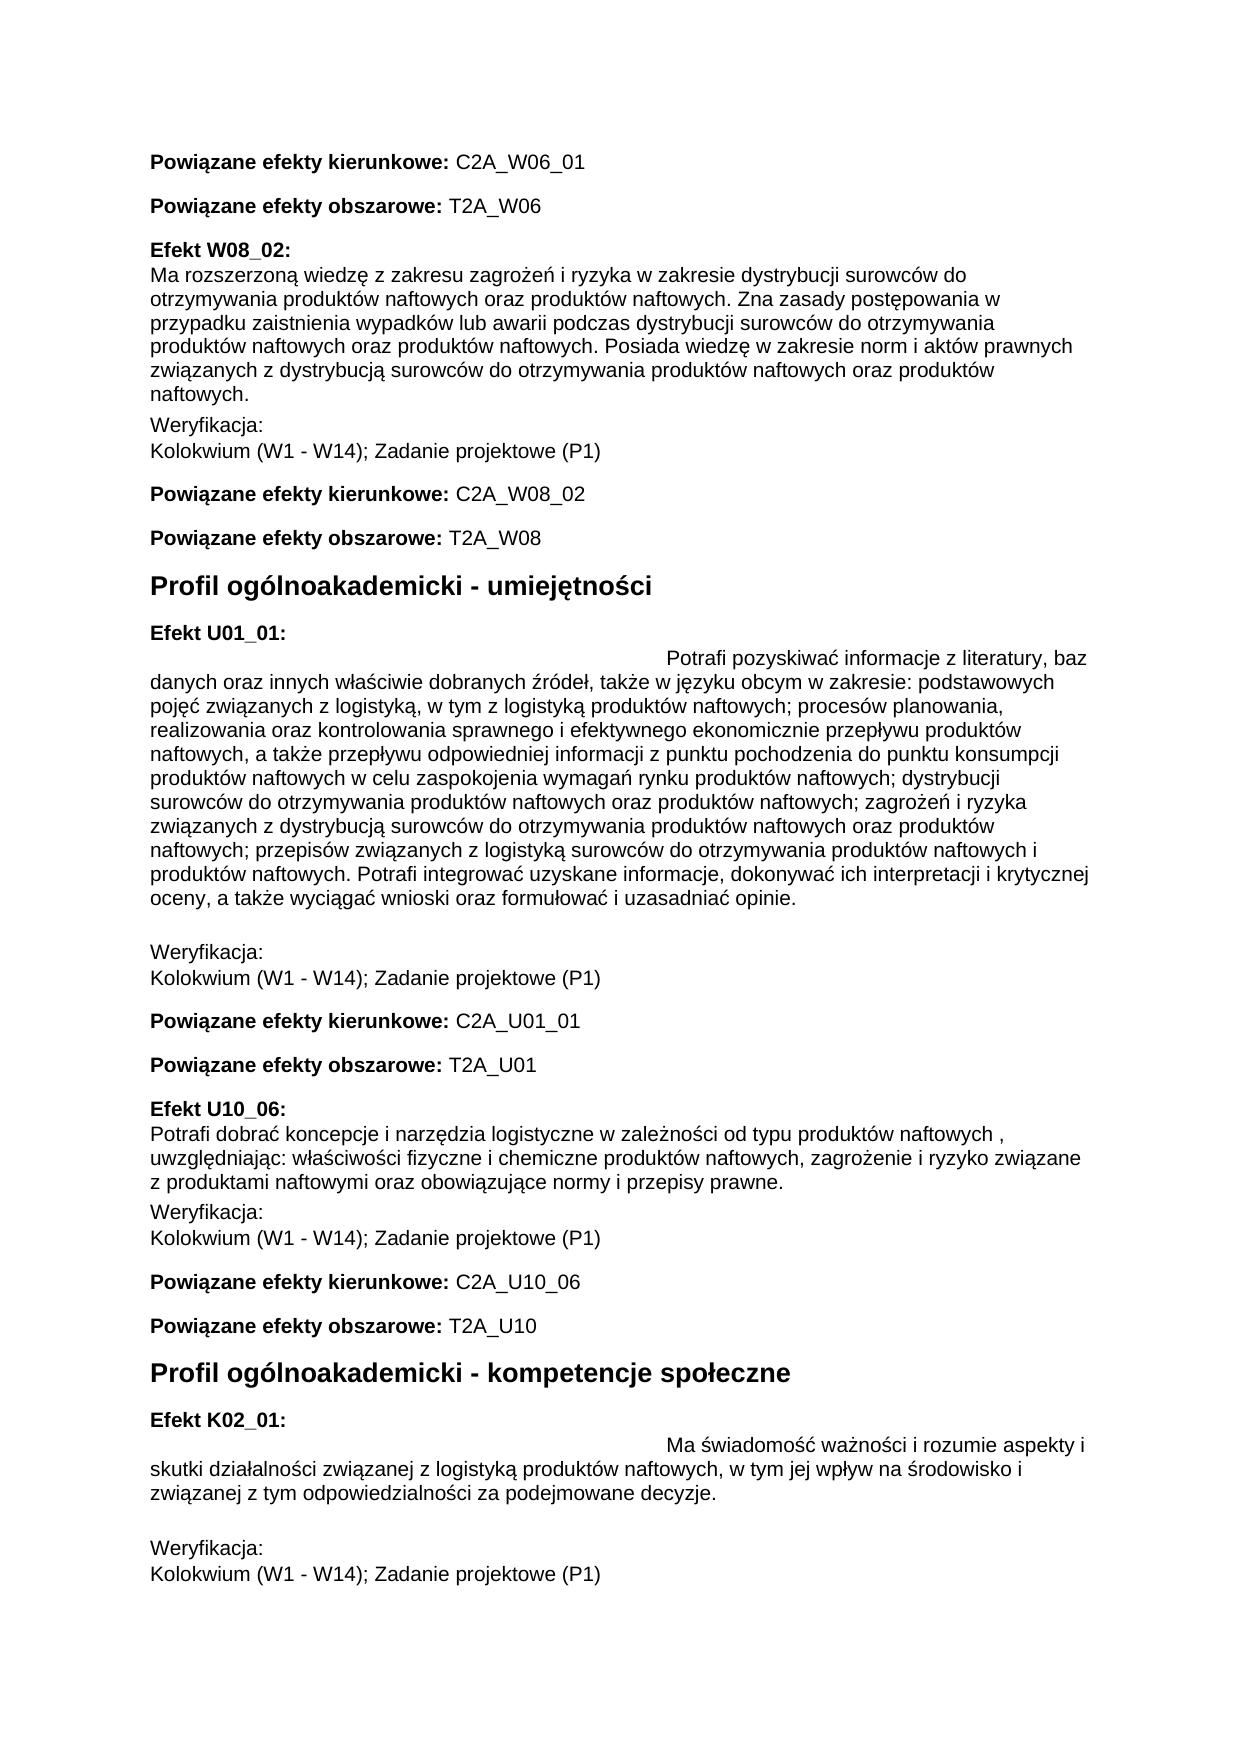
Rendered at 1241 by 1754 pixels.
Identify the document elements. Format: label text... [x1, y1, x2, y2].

text Powiązane efekty kierunkowe: C2A_W08_02 [150, 482, 1090, 506]
subtitle Profil ogólnoakademicki - umiejętności [150, 570, 1090, 601]
text Powiązane efekty kierunkowe: C2A_U01_01 [150, 1009, 1090, 1033]
text Powiązane efekty kierunkowe: C2A_U10_06 [150, 1270, 1090, 1294]
text Powiązane efekty obszarowe: T2A_W08 [150, 526, 1090, 550]
text Kolokwium (W1 - W14); Zadanie projektowe (P1) [150, 438, 1090, 462]
text Kolokwium (W1 - W14); Zadanie projektowe (P1) [150, 1561, 1090, 1585]
text Powiązane efekty obszarowe: T2A_U10 [150, 1313, 1090, 1337]
text Powiązane efekty obszarowe: T2A_U01 [150, 1053, 1090, 1077]
text Efekt U01_01: [150, 621, 1090, 645]
text Powiązane efekty kierunkowe: C2A_W06_01 [150, 150, 1090, 174]
text Weryfikacja: [150, 412, 1090, 436]
text Efekt U10_06: [150, 1097, 1090, 1121]
text Ma rozszerzoną wiedzę z zakresu zagrożeń i ryzyka w zakresie dystrybucji surowców do otrzymywania produktów naftowych oraz produktów naftowych. Zna zasady postępowania w przypadku zaistnienia wypadków lub awarii podczas dystrybucji surowców do otrzymywania produktów naftowych oraz produktów naftowych. Posiada wiedzę w zakresie norm i aktów prawnych związanych z dystrybucją surowców do otrzymywania produktów naftowych oraz produktów naftowych. [150, 262, 1090, 406]
subtitle Profil ogólnoakademicki - kompetencje społeczne [150, 1357, 1090, 1388]
text Weryfikacja: [150, 1535, 1090, 1559]
text Ma świadomość ważności i rozumie aspekty i skutki działalności związanej z logistyką produktów naftowych, w tym jej wpływ na środowisko i związanej z tym odpowiedzialności za podejmowane decyzje. [150, 1433, 1090, 1529]
text Kolokwium (W1 - W14); Zadanie projektowe (P1) [150, 966, 1090, 989]
text Weryfikacja: [150, 1200, 1090, 1224]
text Powiązane efekty obszarowe: T2A_W06 [150, 194, 1090, 218]
text Weryfikacja: [150, 939, 1090, 963]
text Kolokwium (W1 - W14); Zadanie projektowe (P1) [150, 1226, 1090, 1250]
text Efekt W08_02: [150, 237, 1090, 261]
text Potrafi dobrać koncepcje i narzędzia logistyczne w zależności od typu produktów naftowych , uwzględniając: właściwości fizyczne i chemiczne produktów naftowych, zagrożenie i ryzyko związane z produktami naftowymi oraz obowiązujące normy i przepisy prawne. [150, 1122, 1090, 1194]
text Potrafi pozyskiwać informacje z literatury, baz danych oraz innych właściwie dobranych źródeł, także w języku obcym w zakresie: podstawowych pojęć związanych z logistyką, w tym z logistyką produktów naftowych; procesów planowania, realizowania oraz kontrolowania sprawnego i efektywnego ekonomicznie przepływu produktów naftowych, a także przepływu odpowiedniej informacji z punktu pochodzenia do punktu konsumpcji produktów naftowych w celu zaspokojenia wymagań rynku produktów naftowych; dystrybucji surowców do otrzymywania produktów naftowych oraz produktów naftowych; zagrożeń i ryzyka związanych z dystrybucją surowców do otrzymywania produktów naftowych oraz produktów naftowych; przepisów związanych z logistyką surowców do otrzymywania produktów naftowych i produktów naftowych. Potrafi integrować uzyskane informacje, dokonywać ich interpretacji i krytycznej oceny, a także wyciągać wnioski oraz formułować i uzasadniać opinie. [150, 646, 1090, 933]
text Efekt K02_01: [150, 1408, 1090, 1432]
